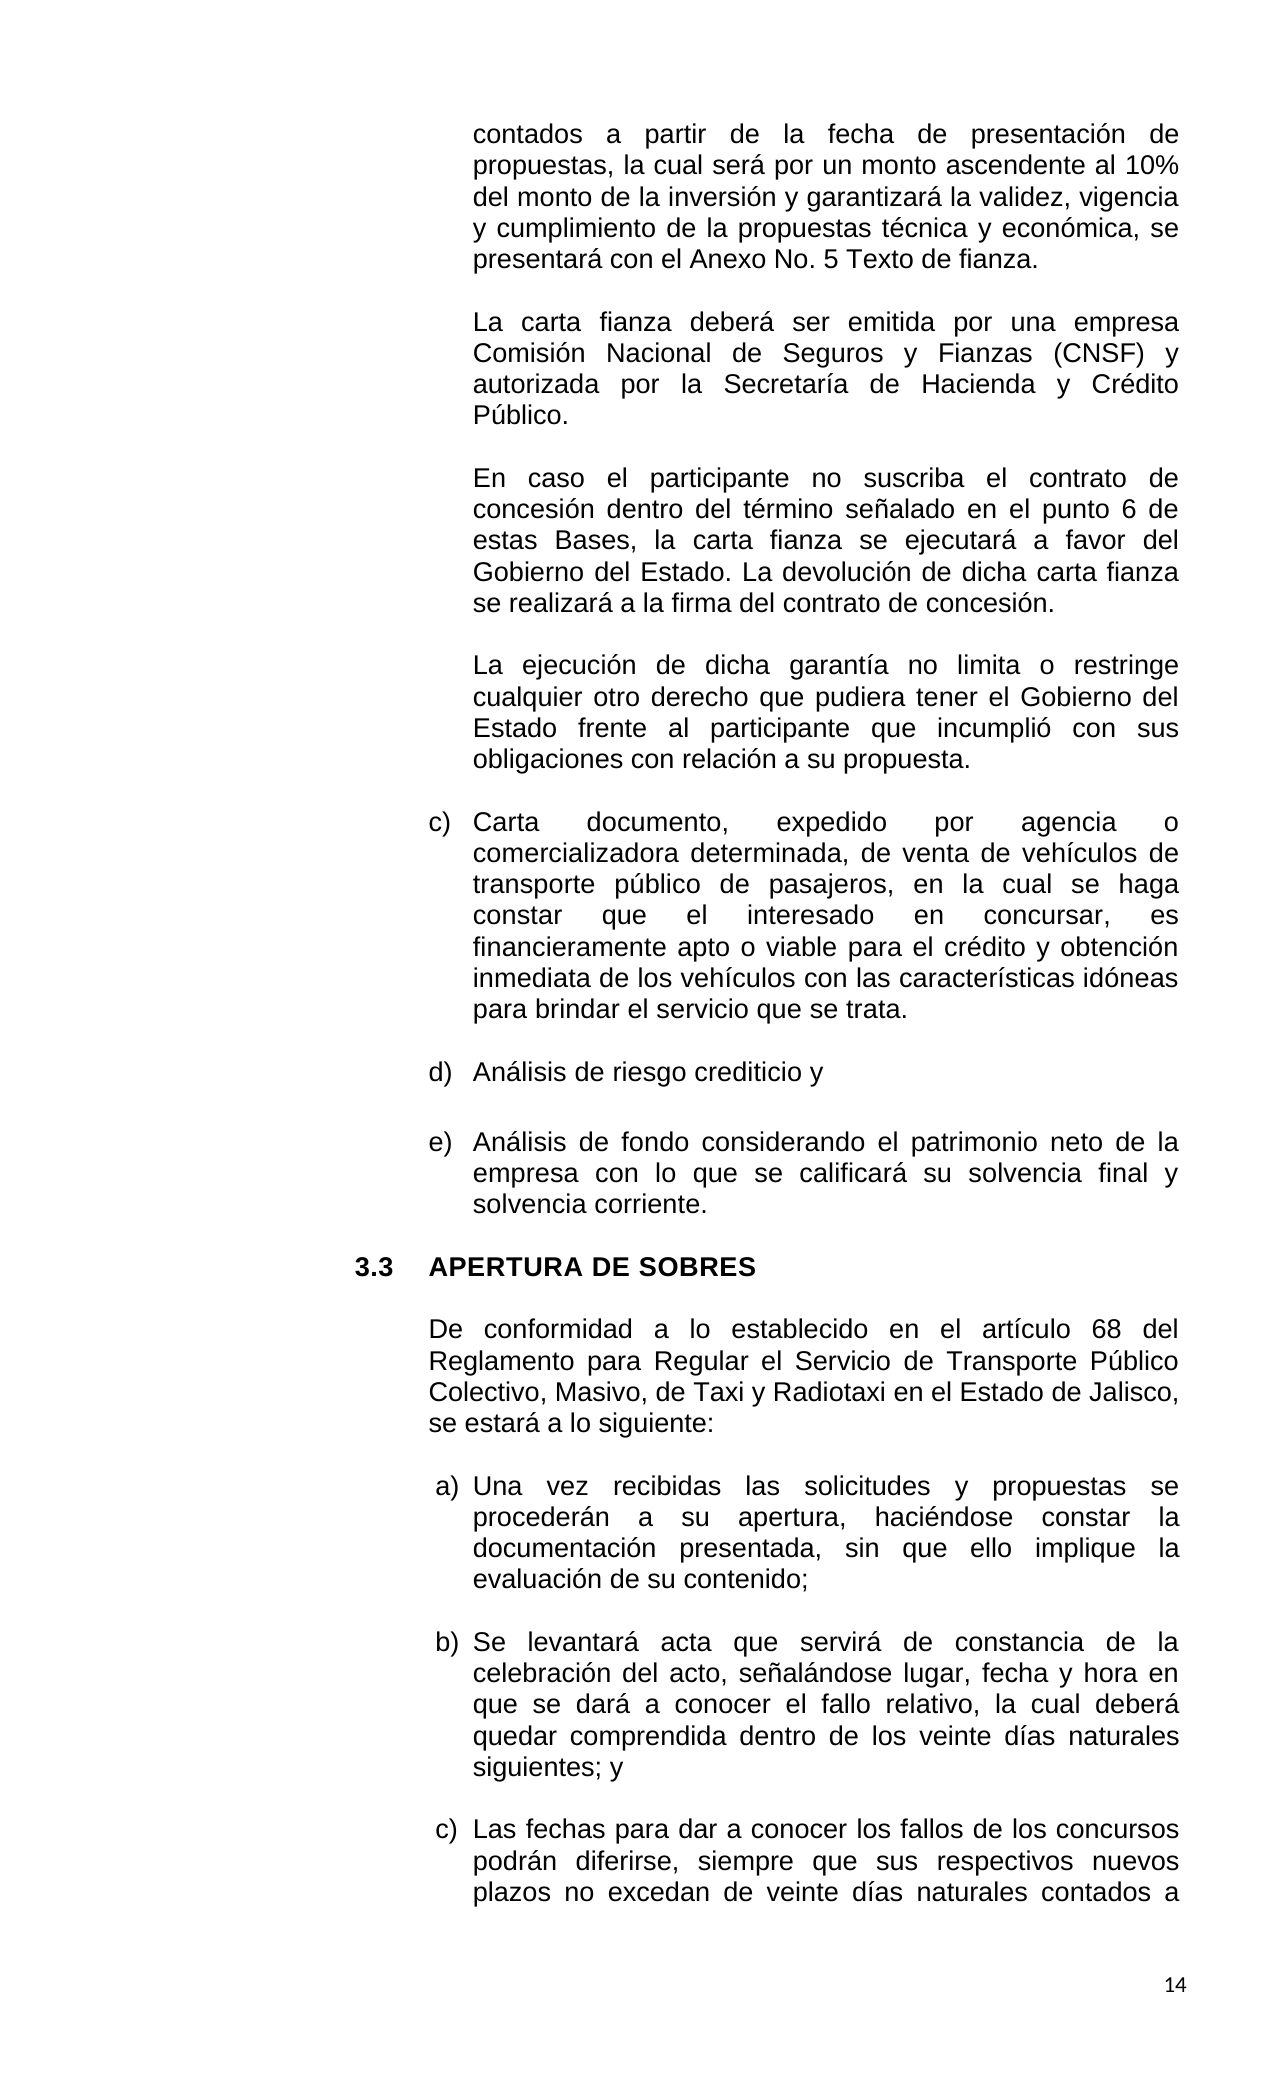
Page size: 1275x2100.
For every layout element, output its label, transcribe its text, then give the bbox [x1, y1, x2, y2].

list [428, 118, 1180, 274]
list Se levantará acta que servirá de constancia de la celebración del acto, señalándose lugar, fecha y hora en que se dará a conocer el fallo relativo, la cual deberá quedar comprendida dentro de los veinte días naturales siguientes; y [435, 1626, 1180, 1782]
list APERTURA DE SOBRES [354, 1251, 1188, 1282]
list Carta documento, expedido por agencia o comercializadora determinada, de venta de vehículos de transporte público de pasajeros, en la cual se haga constar que el interesado en concursar, es financieramente apto o viable para el crédito y obtención inmediata de los vehículos con las características idóneas para brindar el servicio que se trata. [428, 806, 1180, 1024]
list Una vez recibidas las solicitudes y propuestas se procederán a su apertura, haciéndose constar la documentación presentada, sin que ello implique la evaluación de su contenido; [435, 1470, 1180, 1595]
text En caso el participante no suscriba el contrato de concesión dentro del término señalado en el punto 6 de estas Bases, la carta fianza se ejecutará a favor del Gobierno del Estado. La devolución de dicha carta fianza se realizará a la firma del contrato de concesión. [473, 462, 1180, 618]
text De conformidad a lo establecido en el artículo 68 del Reglamento para Regular el Servicio de Transporte Público Colectivo, Masivo, de Taxi y Radiotaxi en el Estado de Jalisco, se estará a lo siguiente: [428, 1313, 1180, 1438]
text La ejecución de dicha garantía no limita o restringe cualquier otro derecho que pudiera tener el Gobierno del Estado frente al participante que incumplió con sus obligaciones con relación a su propuesta. [473, 649, 1180, 774]
text La carta fianza deberá ser emitida por una empresa Comisión Nacional de Seguros y Fianzas (CNSF) y autorizada por la Secretaría de Hacienda y Crédito Público. [473, 306, 1180, 431]
list Análisis de fondo considerando el patrimonio neto de la empresa con lo que se calificará su solvencia final y solvencia corriente. [428, 1126, 1180, 1220]
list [435, 1813, 1180, 1907]
list Análisis de riesgo crediticio y [428, 1056, 1180, 1087]
